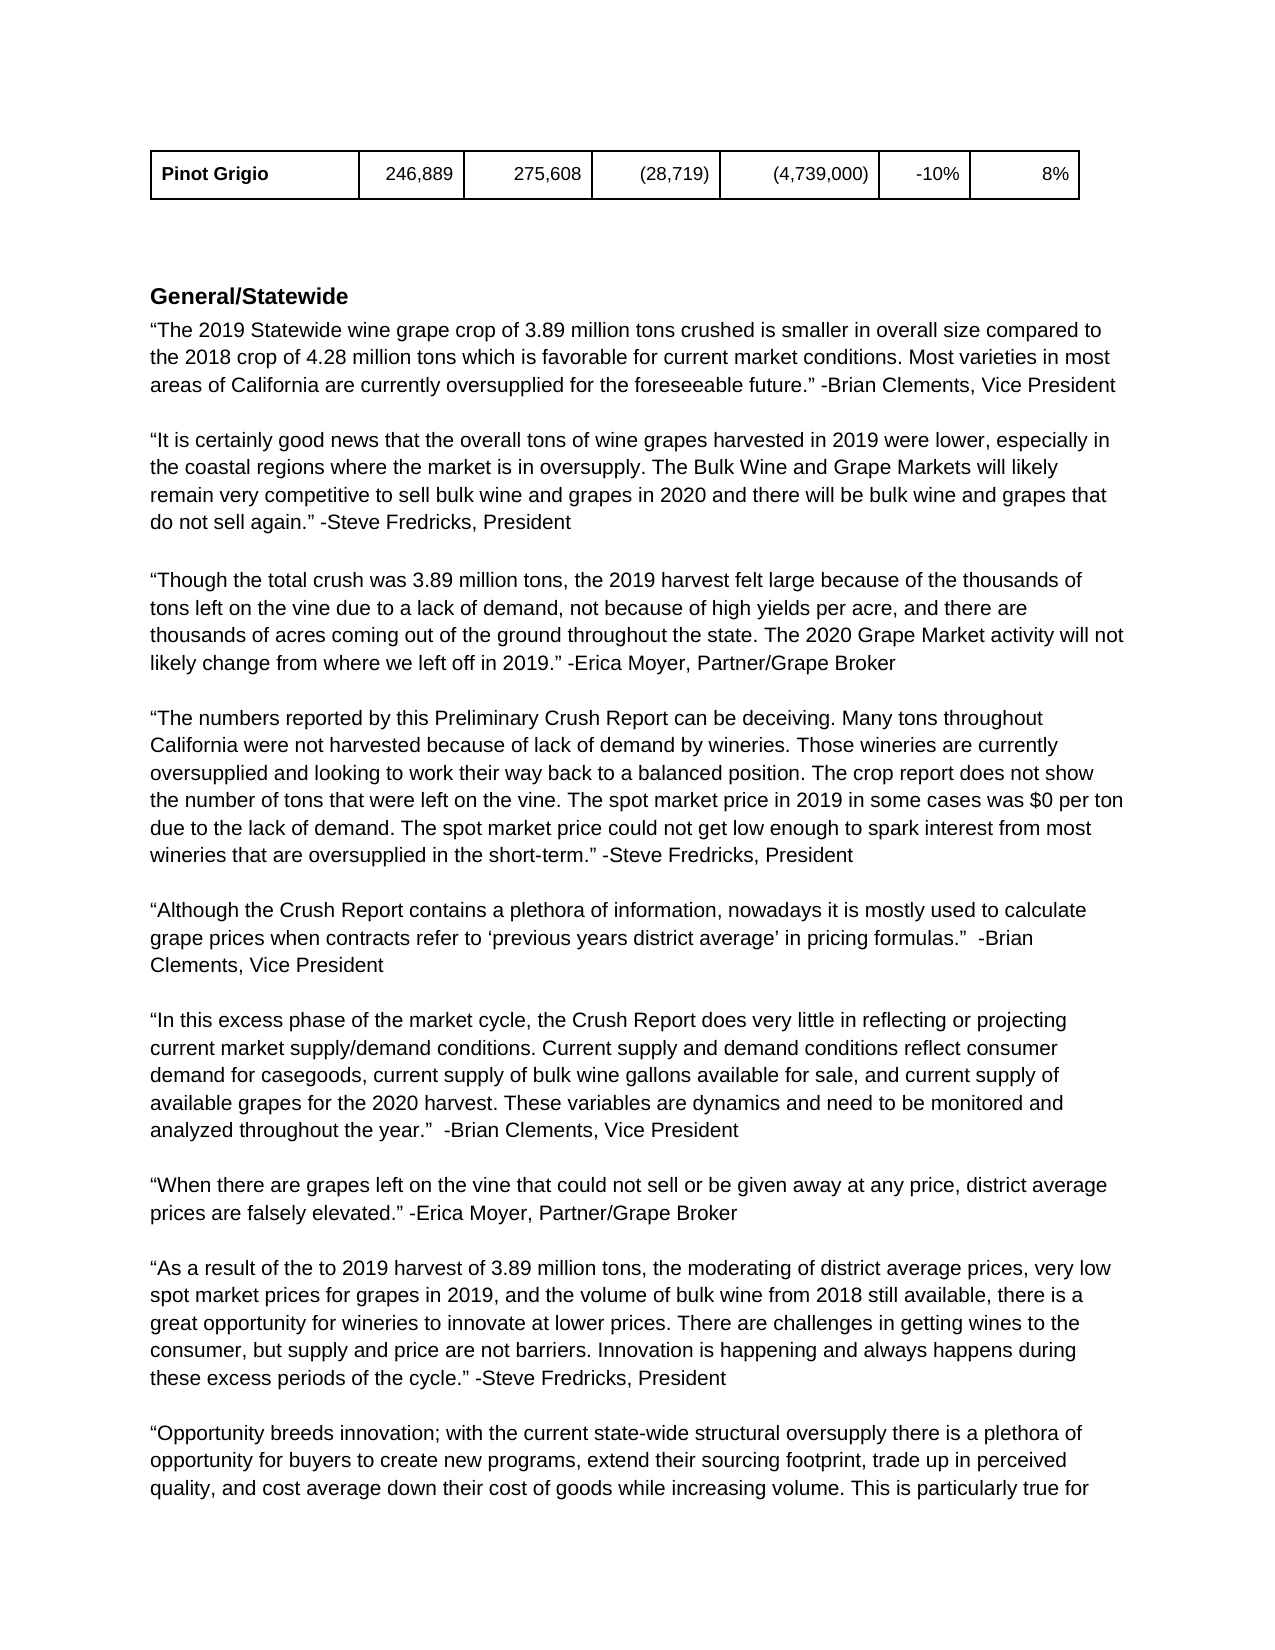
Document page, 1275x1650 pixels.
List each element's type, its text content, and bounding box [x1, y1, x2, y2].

table_cell 275,608 [465, 152, 591, 198]
text “Although the Crush Report contains a plethora of information, nowadays it is mostly used to calculate grape prices when contracts refer to ‘previous years district average’ in pricing formulas.” -Brian Clements, Vice President [150, 898, 1125, 977]
text “The numbers reported by this Preliminary Crush Report can be deceiving. Many tons throughout California were not harvested because of lack of demand by wineries. Those wineries are currently oversupplied and looking to work their way back to a balanced position. The crop report does not show the number of tons that were left on the vine. The spot market price in 2019 in some cases was $0 per ton due to the lack of demand. The spot market price could not get low enough to spark interest from most wineries that are oversupplied in the short-term.” -Steve Fredricks, President [150, 705, 1125, 867]
text “When there are grapes left on the vine that could not sell or be given away at any price, district average prices are falsely elevated.” -Erica Moyer, Partner/Grape Broker [150, 1173, 1125, 1224]
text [150, 1420, 1125, 1499]
table_cell 246,889 [360, 152, 463, 198]
text “It is certainly good news that the overall tons of wine grapes harvested in 2019 were lower, especially in the coastal regions where the market is in oversupply. The Bulk Wine and Grape Markets will likely remain very competitive to sell bulk wine and grapes in 2020 and there will be bulk wine and grapes that do not sell again.” -Steve Fredricks, President [150, 427, 1125, 564]
text “In this excess phase of the market cycle, the Crush Report does very little in reflecting or projecting current market supply/demand conditions. Current supply and demand conditions reflect consumer demand for casegoods, current supply of bulk wine gallons available for sale, and current supply of available grapes for the 2020 harvest. These variables are dynamics and need to be monitored and analyzed throughout the year.” -Brian Clements, Vice President [150, 1008, 1125, 1142]
table_cell (4,739,000) [721, 152, 878, 198]
subtitle General/Statewide [150, 283, 1125, 309]
text “The 2019 Statewide wine grape crop of 3.89 million tons crushed is smaller in overall size compared to the 2018 crop of 4.28 million tons which is favorable for current market conditions. Most varieties in most areas of California are currently oversupplied for the foreseeable future.” -Brian Clements, Vice President [150, 317, 1125, 396]
text “As a result of the to 2019 harvest of 3.89 million tons, the moderating of district average prices, very low spot market prices for grapes in 2019, and the volume of bulk wine from 2018 still available, there is a great opportunity for wineries to innovate at lower prices. There are challenges in getting wines to the consumer, but supply and price are not barriers. Innovation is happening and always happens during these excess periods of the cycle.” -Steve Fredricks, President [150, 1255, 1125, 1389]
text “Though the total crush was 3.89 million tons, the 2019 harvest felt large because of the thousands of tons left on the vine due to a lack of demand, not because of high yields per acre, and there are thousands of acres coming out of the ground throughout the state. The 2020 Grape Market activity will not likely change from where we left off in 2019.” -Erica Moyer, Partner/Grape Broker [150, 568, 1125, 674]
table_cell 8% [971, 152, 1078, 198]
table_cell (28,719) [593, 152, 719, 198]
table_cell -10% [880, 152, 969, 198]
table_cell Pinot Grigio [152, 152, 358, 198]
